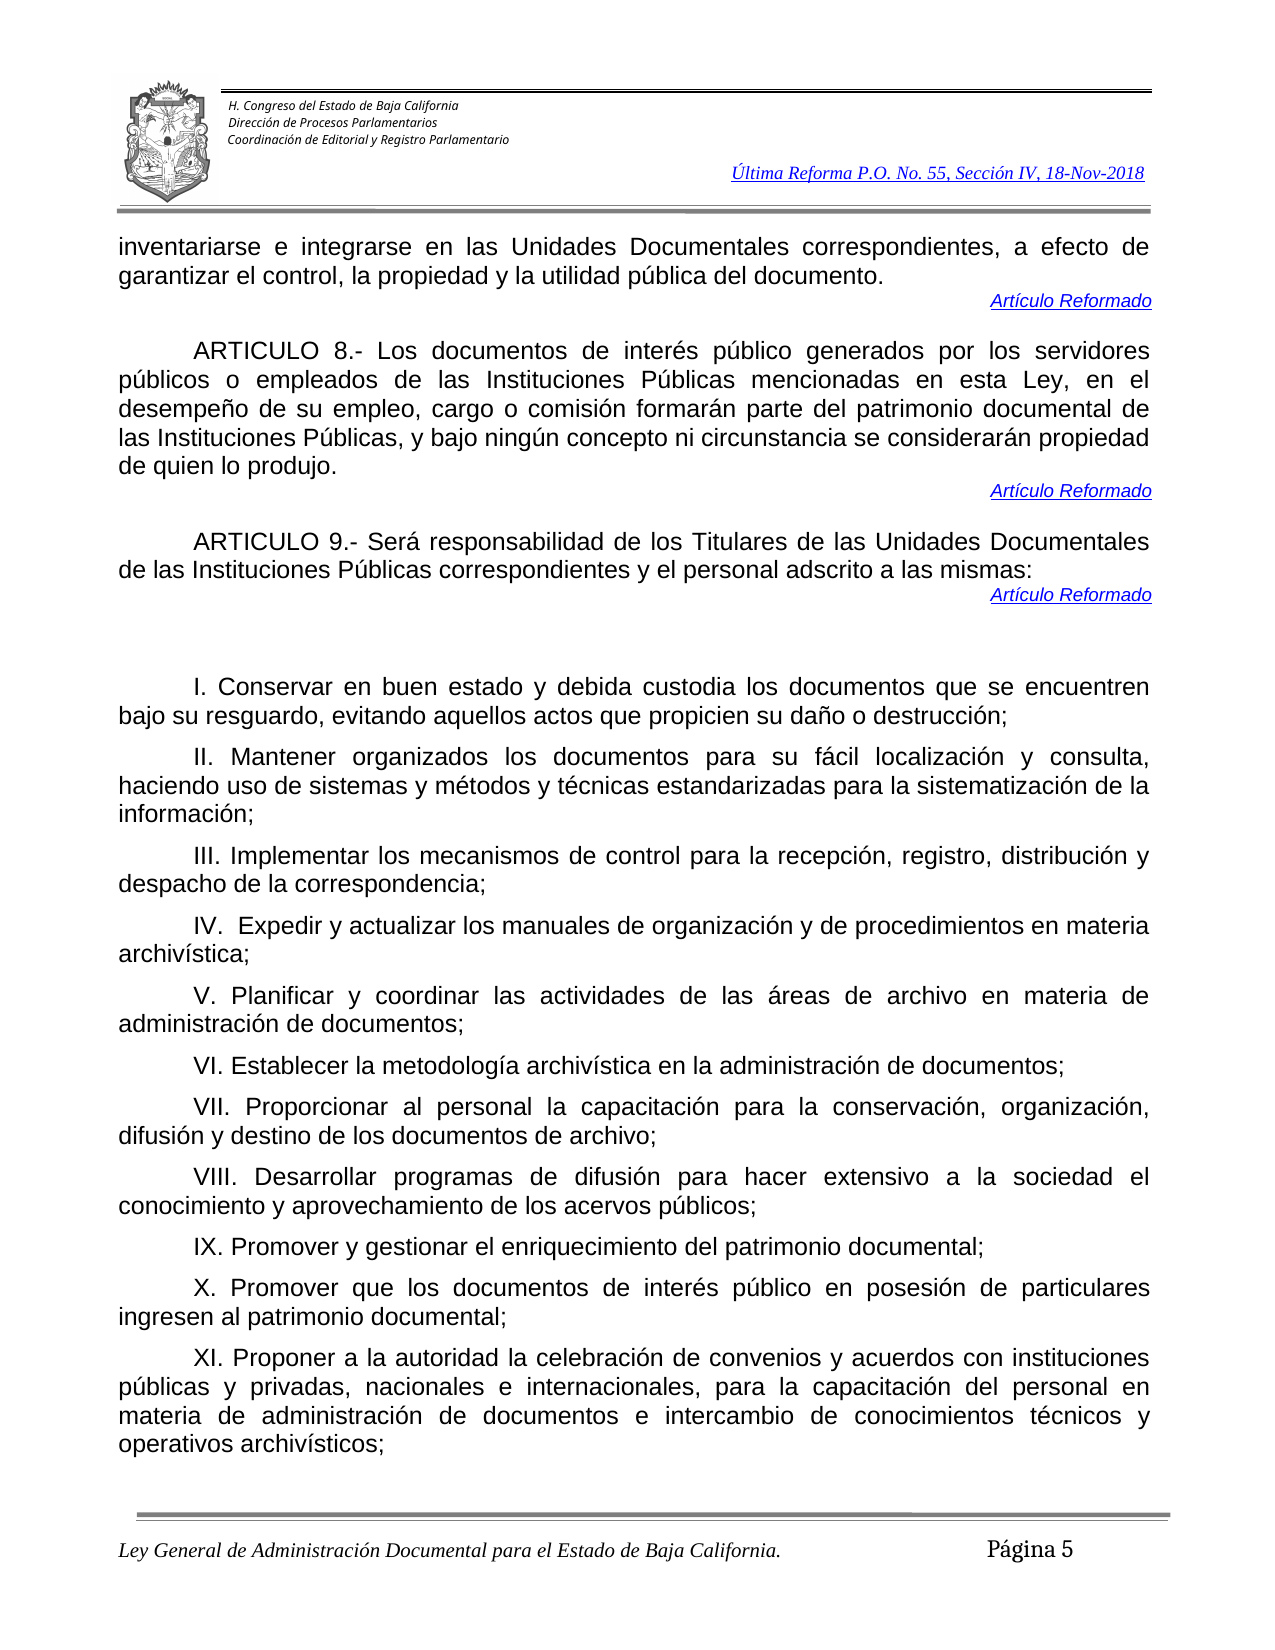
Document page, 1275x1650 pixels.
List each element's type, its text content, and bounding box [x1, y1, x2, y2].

text XI. Proponer a la autoridad la celebración de convenios y acuerdos con instituciones públicas y privadas, nacionales e internacionales, para la capacitación del personal en materia de administración de documentos e intercambio de conocimientos técnicos y operativos archivísticos; [118, 1343, 1152, 1458]
text IX. Promover y gestionar el enriquecimiento del patrimonio documental; [118, 1232, 1152, 1261]
text X. Promover que los documentos de interés público en posesión de particulares ingresen al patrimonio documental; [118, 1273, 1152, 1331]
text Artículo Reformado [118, 584, 1152, 606]
text Artículo Reformado [118, 480, 1152, 502]
text ARTICULO 9.- Será responsabilidad de los Titulares de las Unidades Documentales de las Instituciones Públicas correspondientes y el personal adscrito a las mismas: [118, 527, 1152, 584]
text VIII. Desarrollar programas de difusión para hacer extensivo a la sociedad el conocimiento y aprovechamiento de los acervos públicos; [118, 1162, 1152, 1219]
text Artículo Reformado [118, 290, 1152, 311]
text VI. Establecer la metodología archivística en la administración de documentos; [118, 1051, 1152, 1079]
text VII. Proporcionar al personal la capacitación para la conservación, organización, difusión y destino de los documentos de archivo; [118, 1092, 1152, 1149]
text V. Planificar y coordinar las actividades de las áreas de archivo en materia de administración de documentos; [118, 981, 1152, 1038]
text IV. Expedir y actualizar los manuales de organización y de procedimientos en materia archivística; [118, 911, 1152, 968]
text III. Implementar los mecanismos de control para la recepción, registro, distribución y despacho de la correspondencia; [118, 841, 1152, 898]
text ARTICULO 8.- Los documentos de interés público generados por los servidores públicos o empleados de las Instituciones Públicas mencionadas en esta Ley, en el desempeño de su empleo, cargo o comisión formarán parte del patrimonio documental de las Instituciones Públicas, y bajo ningún concepto ni circunstancia se considerarán propiedad de quien lo produjo. [118, 336, 1152, 480]
text II. Mantener organizados los documentos para su fácil localización y consulta, haciendo uso de sistemas y métodos y técnicas estandarizadas para la sistematización de la información; [118, 742, 1152, 828]
text I. Conservar en buen estado y debida custodia los documentos que se encuentren bajo su resguardo, evitando aquellos actos que propicien su daño o destrucción; [118, 672, 1152, 729]
picture [111, 73, 219, 205]
